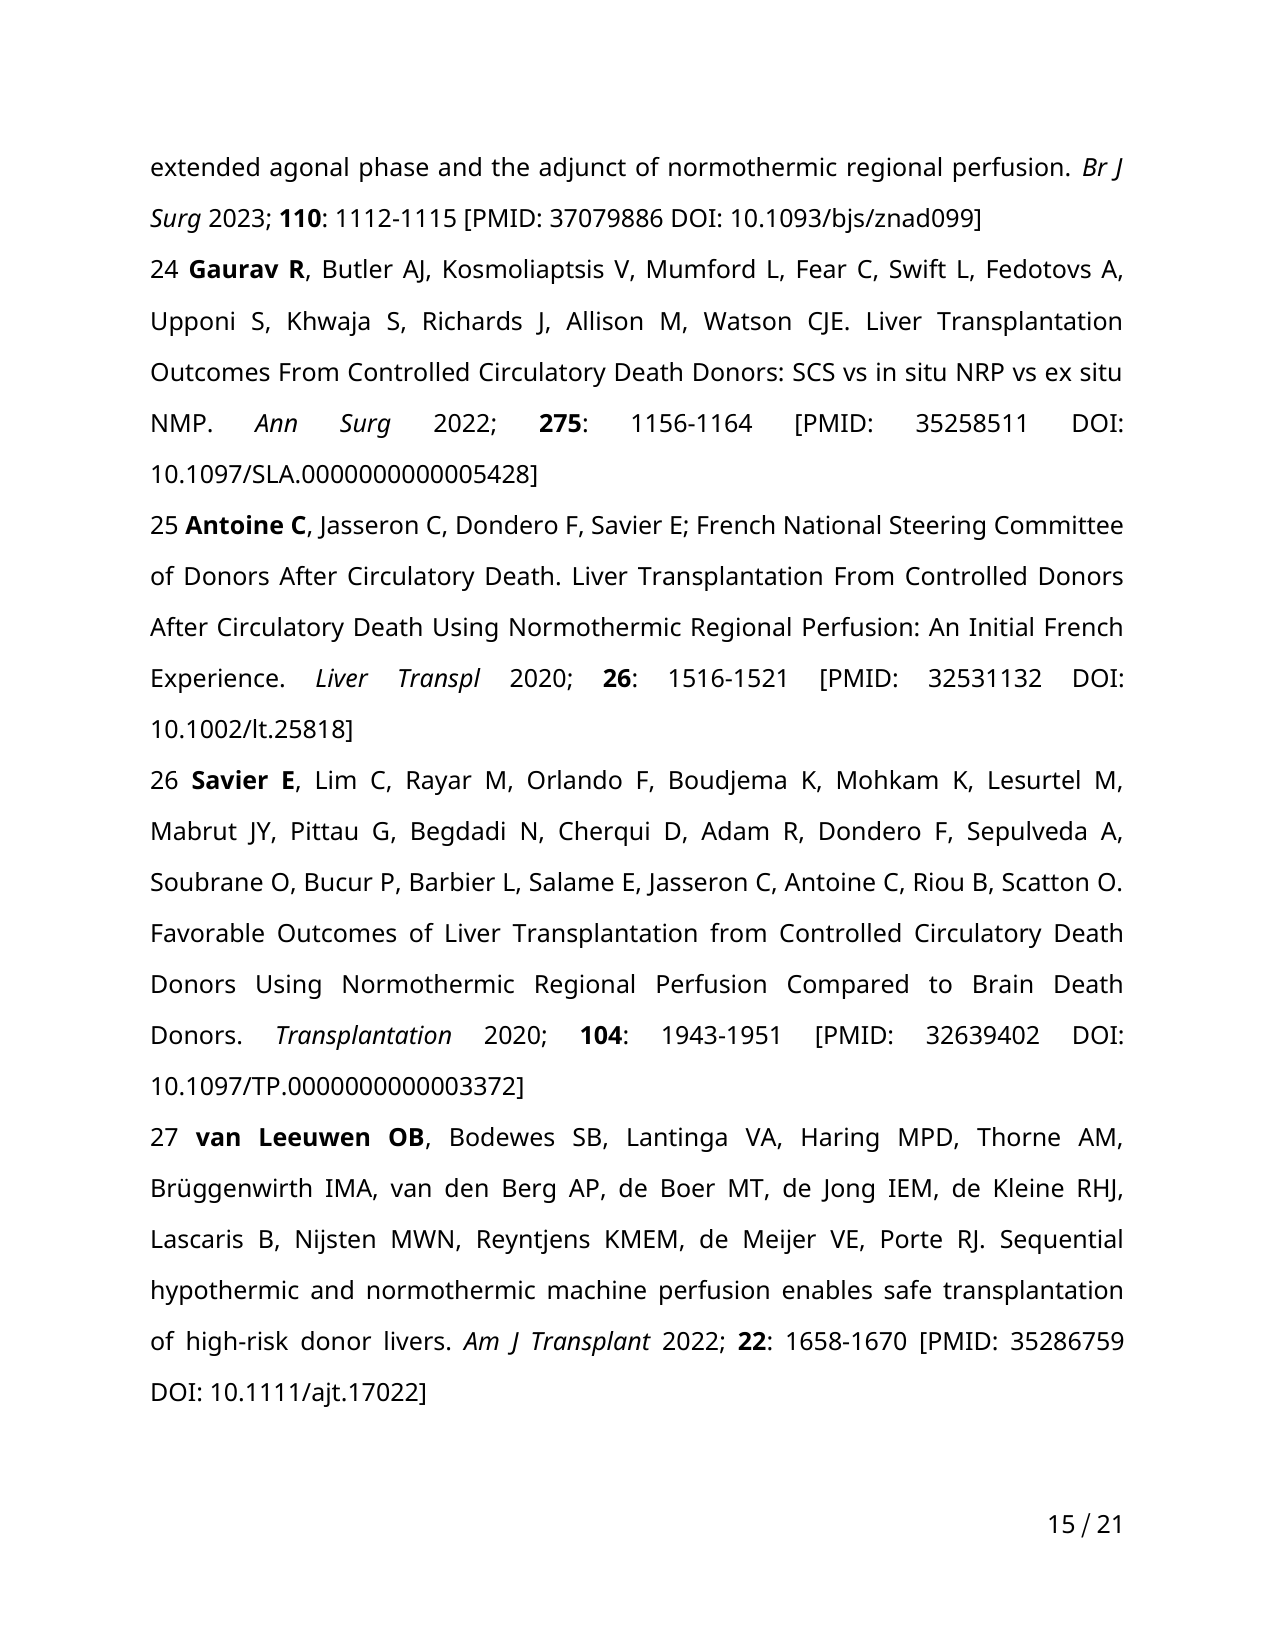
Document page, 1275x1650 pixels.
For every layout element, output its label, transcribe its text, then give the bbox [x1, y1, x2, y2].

text 25 Antoine C, Jasseron C, Dondero F, Savier E; French National Steering Committee of Donors After Circulatory Death. Liver Transplantation From Controlled Donors After Circulatory Death Using Normothermic Regional Perfusion: An Initial French Experience. Liver Transpl 2020; 26: 1516-1521 [PMID: 32531132 DOI: 10.1002/lt.25818] [150, 507, 1125, 746]
text 26 Savier E, Lim C, Rayar M, Orlando F, Boudjema K, Mohkam K, Lesurtel M, Mabrut JY, Pittau G, Begdadi N, Cherqui D, Adam R, Dondero F, Sepulveda A, Soubrane O, Bucur P, Barbier L, Salame E, Jasseron C, Antoine C, Riou B, Scatton O. Favorable Outcomes of Liver Transplantation from Controlled Circulatory Death Donors Using Normothermic Regional Perfusion Compared to Brain Death Donors. Transplantation 2020; 104: 1943-1951 [PMID: 32639402 DOI: 10.1097/TP.0000000000003372] [150, 762, 1125, 1103]
text 27 van Leeuwen OB, Bodewes SB, Lantinga VA, Haring MPD, Thorne AM, Brüggenwirth IMA, van den Berg AP, de Boer MT, de Jong IEM, de Kleine RHJ, Lascaris B, Nijsten MWN, Reyntjens KMEM, de Meijer VE, Porte RJ. Sequential hypothermic and normothermic machine perfusion enables safe transplantation of high-risk donor livers. Am J Transplant 2022; 22: 1658-1670 [PMID: 35286759 DOI: 10.1111/ajt.17022] [150, 1120, 1125, 1409]
text 24 Gaurav R, Butler AJ, Kosmoliaptsis V, Mumford L, Fear C, Swift L, Fedotovs A, Upponi S, Khwaja S, Richards J, Allison M, Watson CJE. Liver Transplantation Outcomes From Controlled Circulatory Death Donors: SCS vs in situ NRP vs ex situ NMP. Ann Surg 2022; 275: 1156-1164 [PMID: 35258511 DOI: 10.1097/SLA.0000000000005428] [150, 252, 1125, 490]
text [150, 150, 1125, 235]
